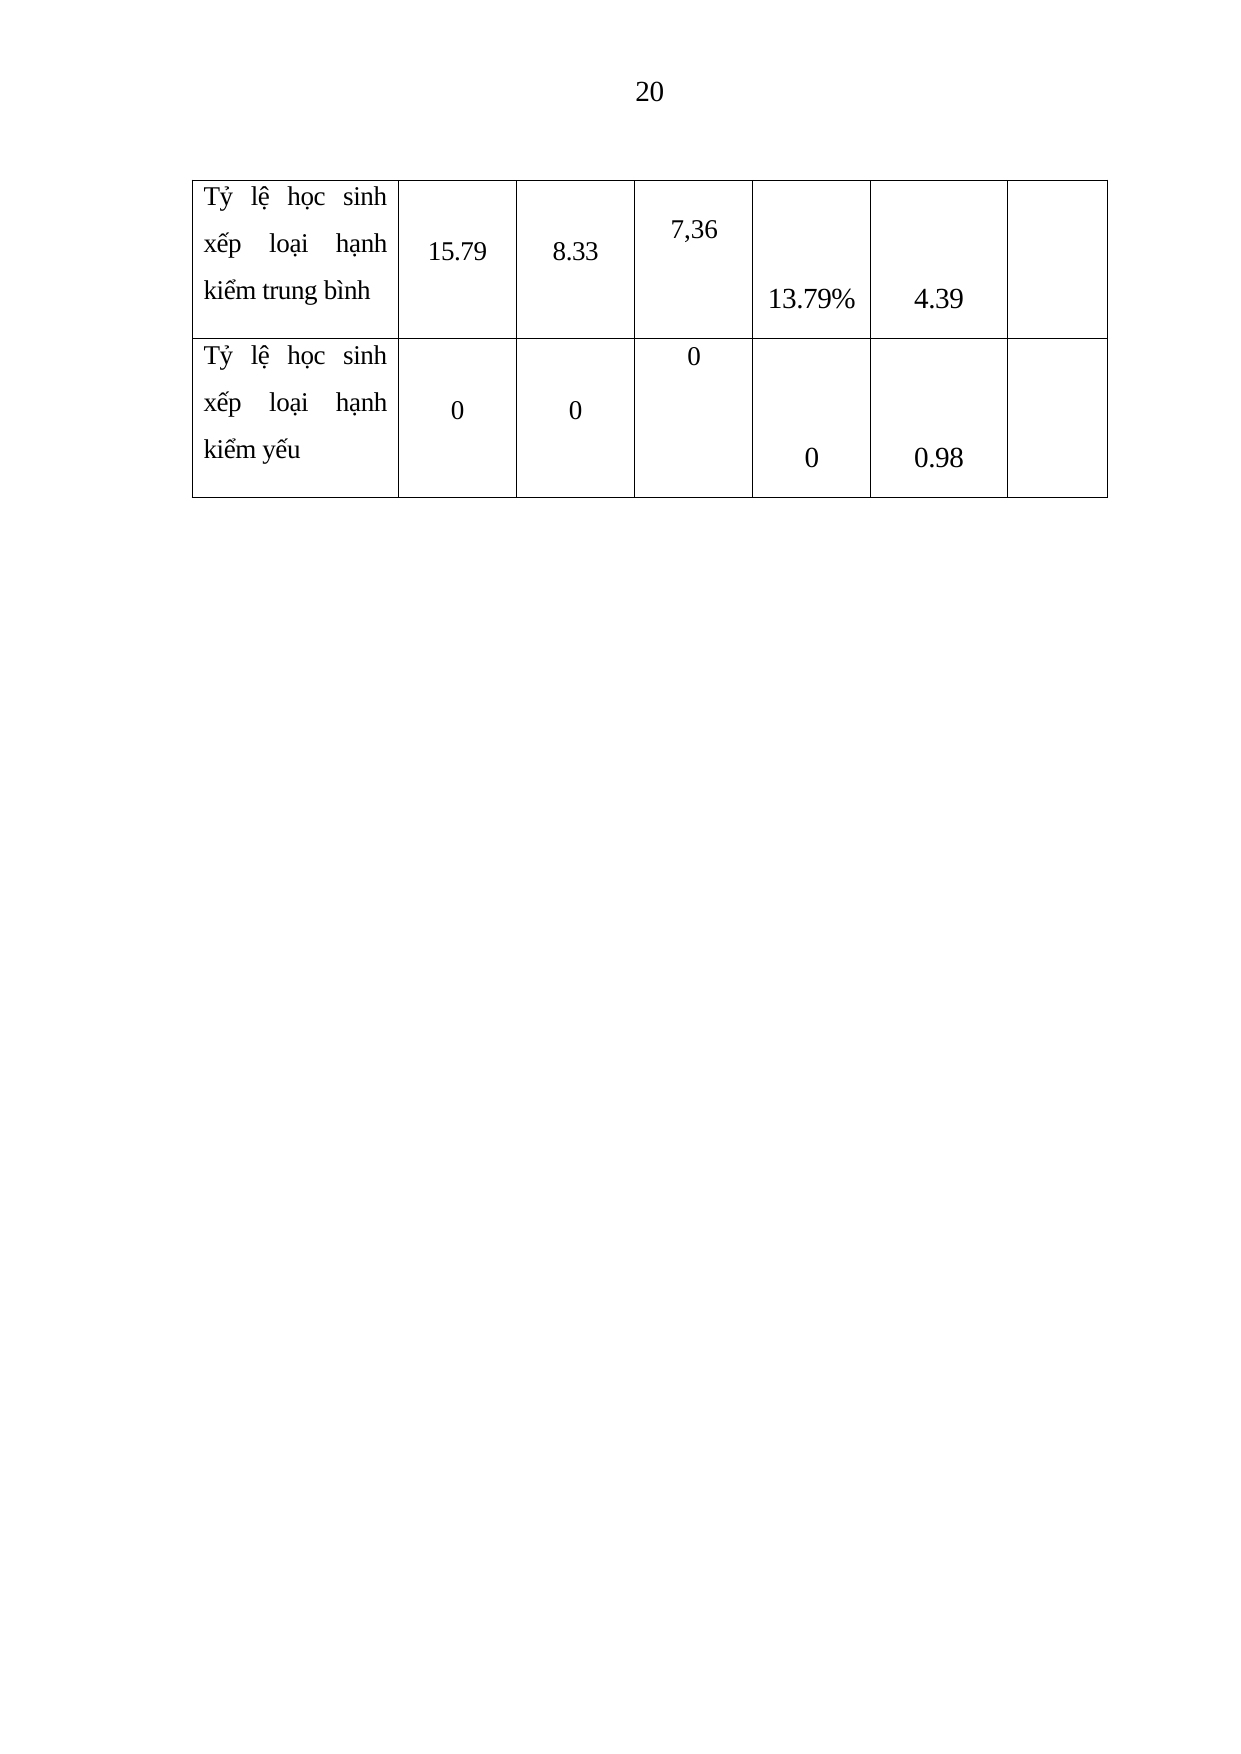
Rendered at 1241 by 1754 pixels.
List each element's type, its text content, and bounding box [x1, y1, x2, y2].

table_cell 0 [517, 339, 634, 497]
table_cell 0 [753, 339, 870, 497]
table_cell 15.79 [399, 181, 516, 338]
table_cell 13.79% [753, 181, 870, 338]
table_cell 7,36 [635, 181, 752, 338]
table_cell [1008, 339, 1107, 497]
table_cell Tỷ lệ học sinh xếp loại hạnh kiểm yếu [193, 339, 398, 497]
table_cell 0 [635, 339, 752, 497]
table_cell 4.39 [871, 181, 1007, 338]
table_cell Tỷ lệ học sinh xếp loại hạnh kiểm trung bình [193, 181, 398, 338]
table_cell [1008, 181, 1107, 338]
table_cell 0 [399, 339, 516, 497]
table_cell 0.98 [871, 339, 1007, 497]
table_cell 8.33 [517, 181, 634, 338]
